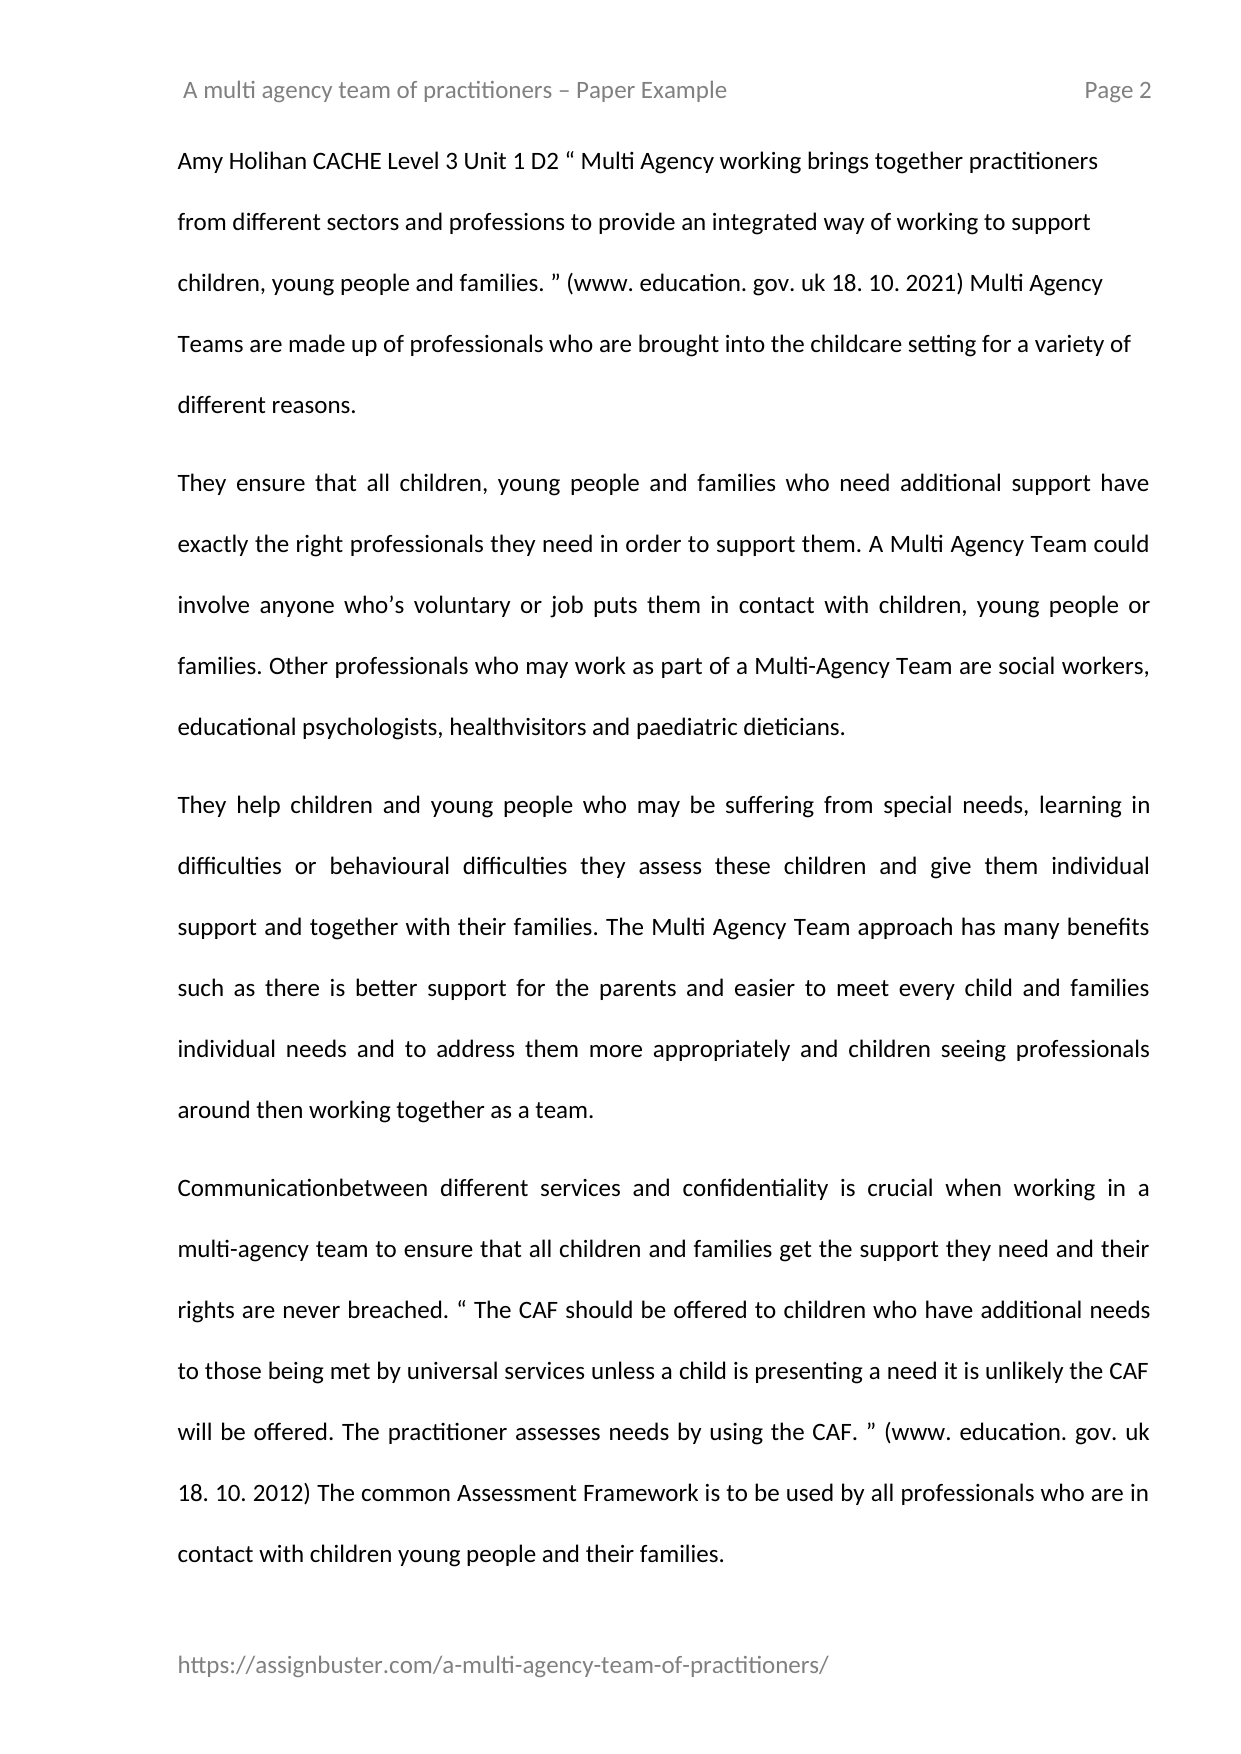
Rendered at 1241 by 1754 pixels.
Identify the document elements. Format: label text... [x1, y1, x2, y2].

text Amy Holihan CACHE Level 3 Unit 1 D2 “ Multi Agency working brings together practitioners from different sectors and professions to provide an integrated way of working to support children, young people and families. ” (www. education. gov. uk 18. 10. 2021) Multi Agency Teams are made up of professionals who are brought into the childcare setting for a variety of different reasons. [177, 145, 1152, 420]
text Communicationbetween different services and confidentiality is crucial when working in a multi-agency team to ensure that all children and families get the support they need and their rights are never breached. “ The CAF should be offered to children who have additional needs to those being met by universal services unless a child is presenting a need it is unlikely the CAF will be offered. The practitioner assesses needs by using the CAF. ” (www. education. gov. uk 18. 10. 2012) The common Assessment Framework is to be used by all professionals who are in contact with children young people and their families. [177, 1172, 1152, 1568]
text They help children and young people who may be suffering from special needs, learning in difficulties or behavioural difficulties they assess these children and give them individual support and together with their families. The Multi Agency Team approach has many benefits such as there is better support for the parents and easier to meet every child and families individual needs and to address them more appropriately and children seeing professionals around then working together as a team. [177, 789, 1152, 1124]
text They ensure that all children, young people and families who need additional support have exactly the right professionals they need in order to support them. A Multi Agency Team could involve anyone who’s voluntary or job puts them in contact with children, young people or families. Other professionals who may work as part of a Multi-Agency Team are social workers, educational psychologists, healthvisitors and paediatric dieticians. [177, 467, 1152, 742]
